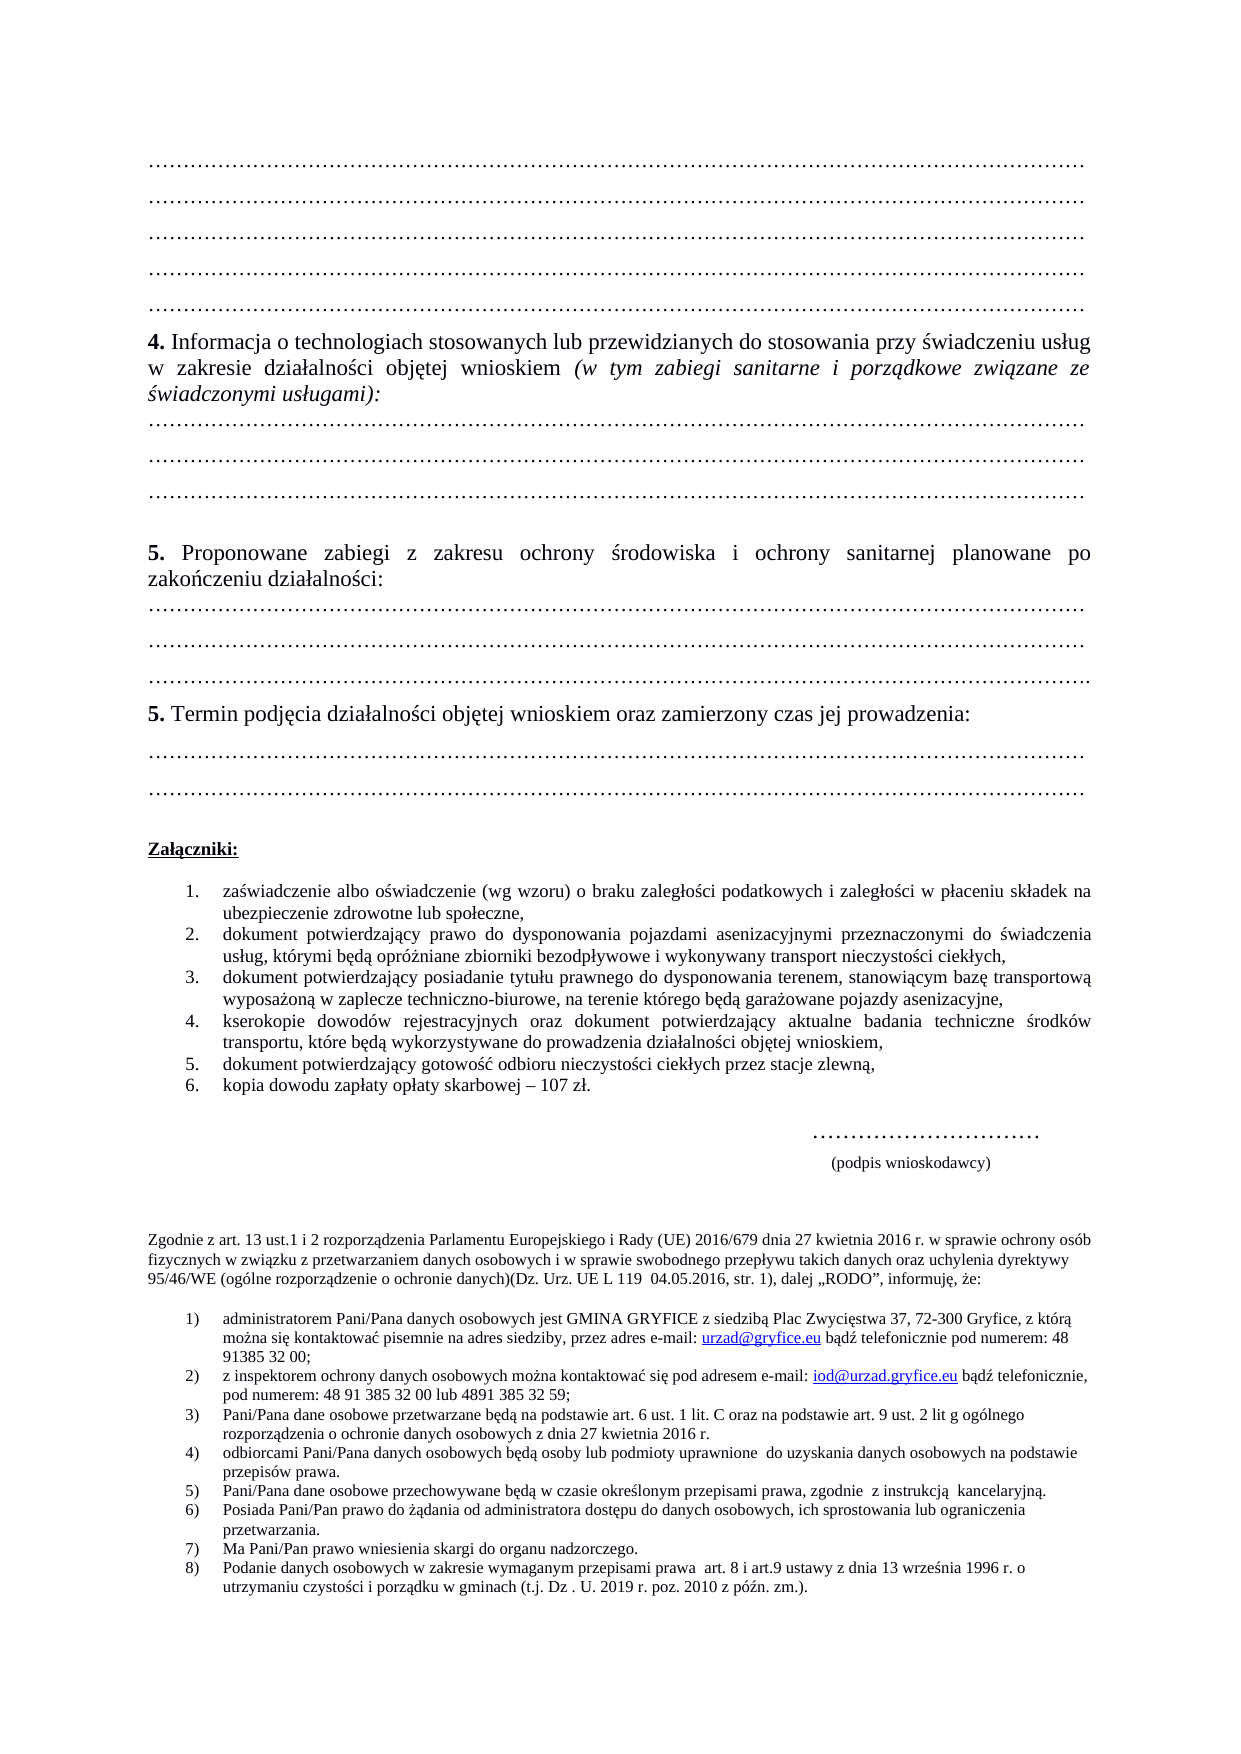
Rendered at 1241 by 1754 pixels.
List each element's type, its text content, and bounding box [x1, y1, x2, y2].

text 5. Proponowane zabiegi z zakresu ochrony środowiska i ochrony sanitarnej planowane po zakończeniu działalności: [148, 539, 1093, 592]
text ……………………………………………………………………………………………………………………………………………………………………………………………………………………………………………………………………………………………………………………………………………………………………… [148, 407, 1093, 503]
list Pani/Pana dane osobowe przechowywane będą w czasie określonym przepisami prawa, zgodnie z instrukcją kancelaryjną. [185, 1481, 1093, 1500]
text Zgodnie z art. 13 ust.1 i 2 rozporządzenia Parlamentu Europejskiego i Rady (UE) 2016/679 dnia 27 kwietnia 2016 r. w sprawie ochrony osób fizycznych w związku z przetwarzaniem danych osobowych i w sprawie swobodnego przepływu takich danych oraz uchylenia dyrektywy 95/46/WE (ogólne rozporządzenie o ochronie danych)(Dz. Urz. UE L 119 04.05.2016, str. 1), dalej „RODO”, informuję, że: [148, 1230, 1093, 1288]
text ……………………………………………………………………………………………………………………………………………………………………………………………………………………………………………… [148, 739, 1093, 799]
list Podanie danych osobowych w zakresie wymaganym przepisami prawa art. 8 i art.9 ustawy z dnia 13 września 1996 r. o utrzymaniu czystości i porządku w gminach (t.j. Dz . U. 2019 r. poz. 2010 z późn. zm.). [185, 1558, 1093, 1596]
text ………………………………………………………………………………………………………………………………………………………………………………………………………………………………………………………………………………………………………………………………………………………………………. [148, 592, 1093, 688]
list Ma Pani/Pan prawo wniesienia skargi do organu nadzorczego. [185, 1538, 1093, 1558]
list Pani/Pana dane osobowe przetwarzane będą na podstawie art. 6 ust. 1 lit. C oraz na podstawie art. 9 ust. 2 lit g ogólnego rozporządzenia o ochronie danych osobowych z dnia 27 kwietnia 2016 r. [185, 1404, 1093, 1443]
list zaświadczenie albo oświadczenie (wg wzoru) o braku zaległości podatkowych i zaległości w płaceniu składek na ubezpieczenie zdrowotne lub społeczne, [185, 880, 1093, 923]
text ………………………… (podpis wnioskodawcy) [148, 1117, 1093, 1172]
text Załączniki: [148, 838, 1093, 859]
text ……………………………………………………………………………………………………………………………………………………………………………………………………………………………………………………………………………………………………………………………………………………………………………………………………………………………………………………………………………………………………………………………………………………………………………………………………………………… [148, 148, 1093, 316]
list kserokopie dowodów rejestracyjnych oraz dokument potwierdzający aktualne badania techniczne środków transportu, które będą wykorzystywane do prowadzenia działalności objętej wnioskiem, [185, 1009, 1093, 1053]
list Posiada Pani/Pan prawo do żądania od administratora dostępu do danych osobowych, ich sprostowania lub ograniczenia przetwarzania. [185, 1500, 1093, 1538]
list dokument potwierdzający prawo do dysponowania pojazdami asenizacyjnymi przeznaczonymi do świadczenia usług, którymi będą opróżniane zbiorniki bezodpływowe i wykonywany transport nieczystości ciekłych, [185, 923, 1093, 966]
list odbiorcami Pani/Pana danych osobowych będą osoby lub podmioty uprawnione do uzyskania danych osobowych na podstawie przepisów prawa. [185, 1443, 1093, 1481]
list dokument potwierdzający posiadanie tytułu prawnego do dysponowania terenem, stanowiącym bazę transportową wyposażoną w zaplecze techniczno-biurowe, na terenie którego będą garażowane pojazdy asenizacyjne, [185, 966, 1093, 1009]
text 4. Informacja o technologiach stosowanych lub przewidzianych do stosowania przy świadczeniu usług w zakresie działalności objętej wnioskiem (w tym zabiegi sanitarne i porządkowe związane ze świadczonymi usługami): [148, 328, 1093, 407]
list administratorem Pani/Pana danych osobowych jest GMINA GRYFICE z siedzibą Plac Zwycięstwa 37, 72-300 Gryfice, z którą można się kontaktować pisemnie na adres siedziby, przez adres e-mail: urzad@gryfice.eu bądź telefonicznie pod numerem: 48 91385 32 00; [185, 1308, 1093, 1366]
list dokument potwierdzający gotowość odbioru nieczystości ciekłych przez stacje zlewną, [185, 1053, 1093, 1074]
list z inspektorem ochrony danych osobowych można kontaktować się pod adresem e-mail: iod@urzad.gryfice.eu bądź telefonicznie, pod numerem: 48 91 385 32 00 lub 4891 385 32 59; [185, 1366, 1093, 1404]
text 5. Termin podjęcia działalności objętej wnioskiem oraz zamierzony czas jej prowadzenia: [148, 700, 1093, 726]
list kopia dowodu zapłaty opłaty skarbowej – 107 zł. [185, 1074, 1093, 1096]
